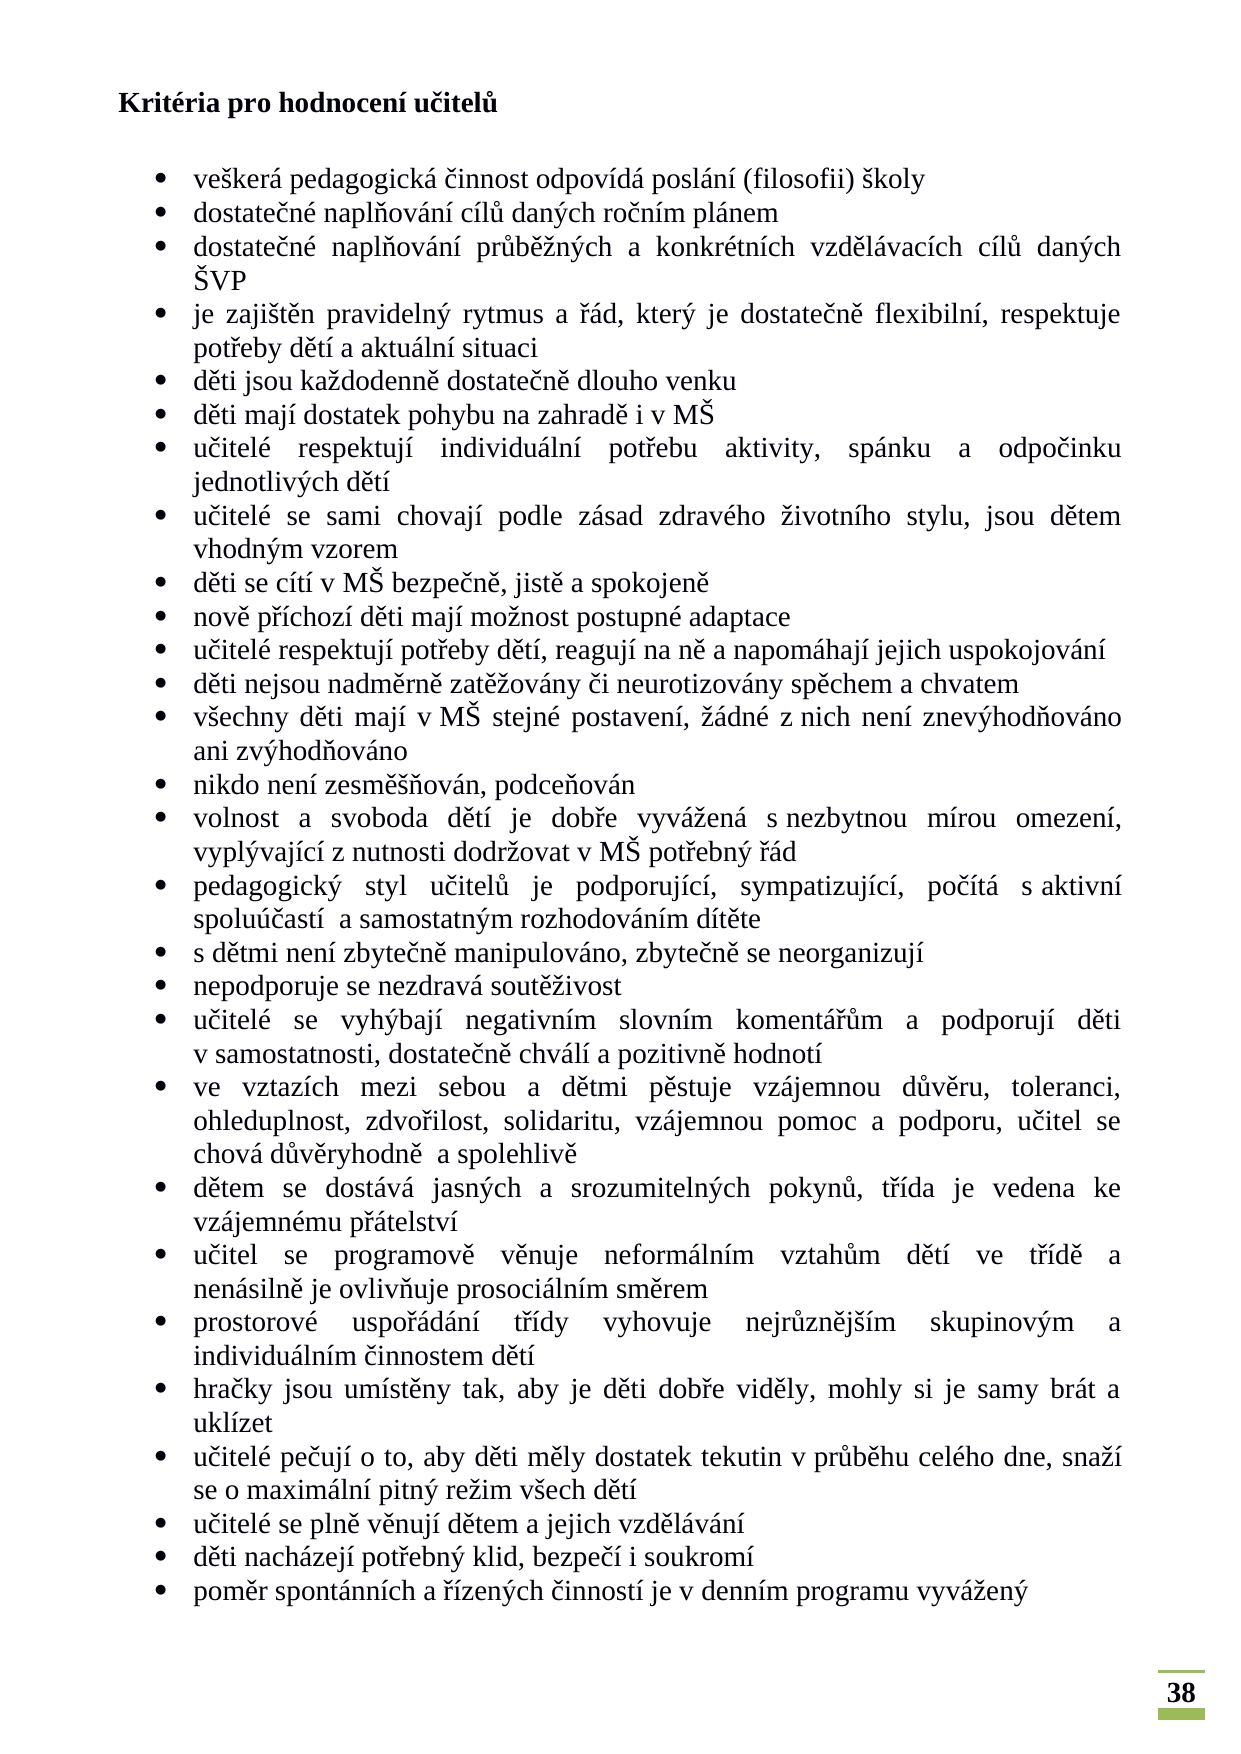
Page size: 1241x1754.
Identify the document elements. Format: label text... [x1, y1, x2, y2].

list dětem se dostává jasných a srozumitelných pokynů, třída je vedena ke vzájemnému přátelství [156, 1170, 1122, 1237]
list je zajištěn pravidelný rytmus a řád, který je dostatečně flexibilní, respektuje potřeby dětí a aktuální situaci [156, 296, 1122, 363]
list s dětmi není zbytečně manipulováno, zbytečně se neorganizují [156, 935, 1122, 968]
list děti se cítí v MŠ bezpečně, jistě a spokojeně [156, 565, 1122, 599]
list pedagogický styl učitelů je podporující, sympatizující, počítá s aktivní spoluúčastí a samostatným rozhodováním dítěte [156, 868, 1122, 935]
list děti mají dostatek pohybu na zahradě i v MŠ [156, 397, 1122, 431]
list učitelé se plně věnují dětem a jejich vzdělávání [156, 1506, 1122, 1539]
list veškerá pedagogická činnost odpovídá poslání (filosofii) školy [156, 162, 1122, 195]
list nepodporuje se nezdravá soutěživost [156, 968, 1122, 1002]
list učitel se programově věnuje neformálním vztahům dětí ve třídě a nenásilně je ovlivňuje prosociálním směrem [156, 1237, 1122, 1304]
list učitelé se vyhýbají negativním slovním komentářům a podporují děti v samostatnosti, dostatečně chválí a pozitivně hodnotí [156, 1002, 1122, 1069]
list nikdo není zesměšňován, podceňován [156, 767, 1122, 800]
list poměr spontánních a řízených činností je v denním programu vyvážený [156, 1573, 1122, 1607]
list nově příchozí děti mají možnost postupné adaptace [156, 599, 1122, 632]
list děti nejsou nadměrně zatěžovány či neurotizovány spěchem a chvatem [156, 666, 1122, 699]
list ve vztazích mezi sebou a dětmi pěstuje vzájemnou důvěru, toleranci, ohleduplnost, zdvořilost, solidaritu, vzájemnou pomoc a podporu, učitel se chová důvěryhodně a spolehlivě [156, 1069, 1122, 1170]
list učitelé respektují potřeby dětí, reagují na ně a napomáhají jejich uspokojování [156, 632, 1122, 666]
list učitelé respektují individuální potřebu aktivity, spánku a odpočinku jednotlivých dětí [156, 431, 1122, 498]
list všechny děti mají v MŠ stejné postavení, žádné z nich není znevýhodňováno ani zvýhodňováno [156, 699, 1122, 767]
list dostatečné naplňování průběžných a konkrétních vzdělávacích cílů daných ŠVP [156, 229, 1122, 296]
list dostatečné naplňování cílů daných ročním plánem [156, 195, 1122, 229]
subtitle Kritéria pro hodnocení učitelů [118, 85, 1122, 118]
list prostorové uspořádání třídy vyhovuje nejrůznějším skupinovým a individuálním činnostem dětí [156, 1304, 1122, 1372]
list učitelé pečují o to, aby děti měly dostatek tekutin v průběhu celého dne, snaží se o maximální pitný režim všech dětí [156, 1439, 1122, 1506]
list děti nacházejí potřebný klid, bezpečí i soukromí [156, 1539, 1122, 1573]
list volnost a svoboda dětí je dobře vyvážená s nezbytnou mírou omezení, vyplývající z nutnosti dodržovat v MŠ potřebný řád [156, 800, 1122, 868]
list děti jsou každodenně dostatečně dlouho venku [156, 363, 1122, 397]
list učitelé se sami chovají podle zásad zdravého životního stylu, jsou dětem vhodným vzorem [156, 498, 1122, 565]
list hračky jsou umístěny tak, aby je děti dobře viděly, mohly si je samy brát a uklízet [156, 1372, 1122, 1439]
